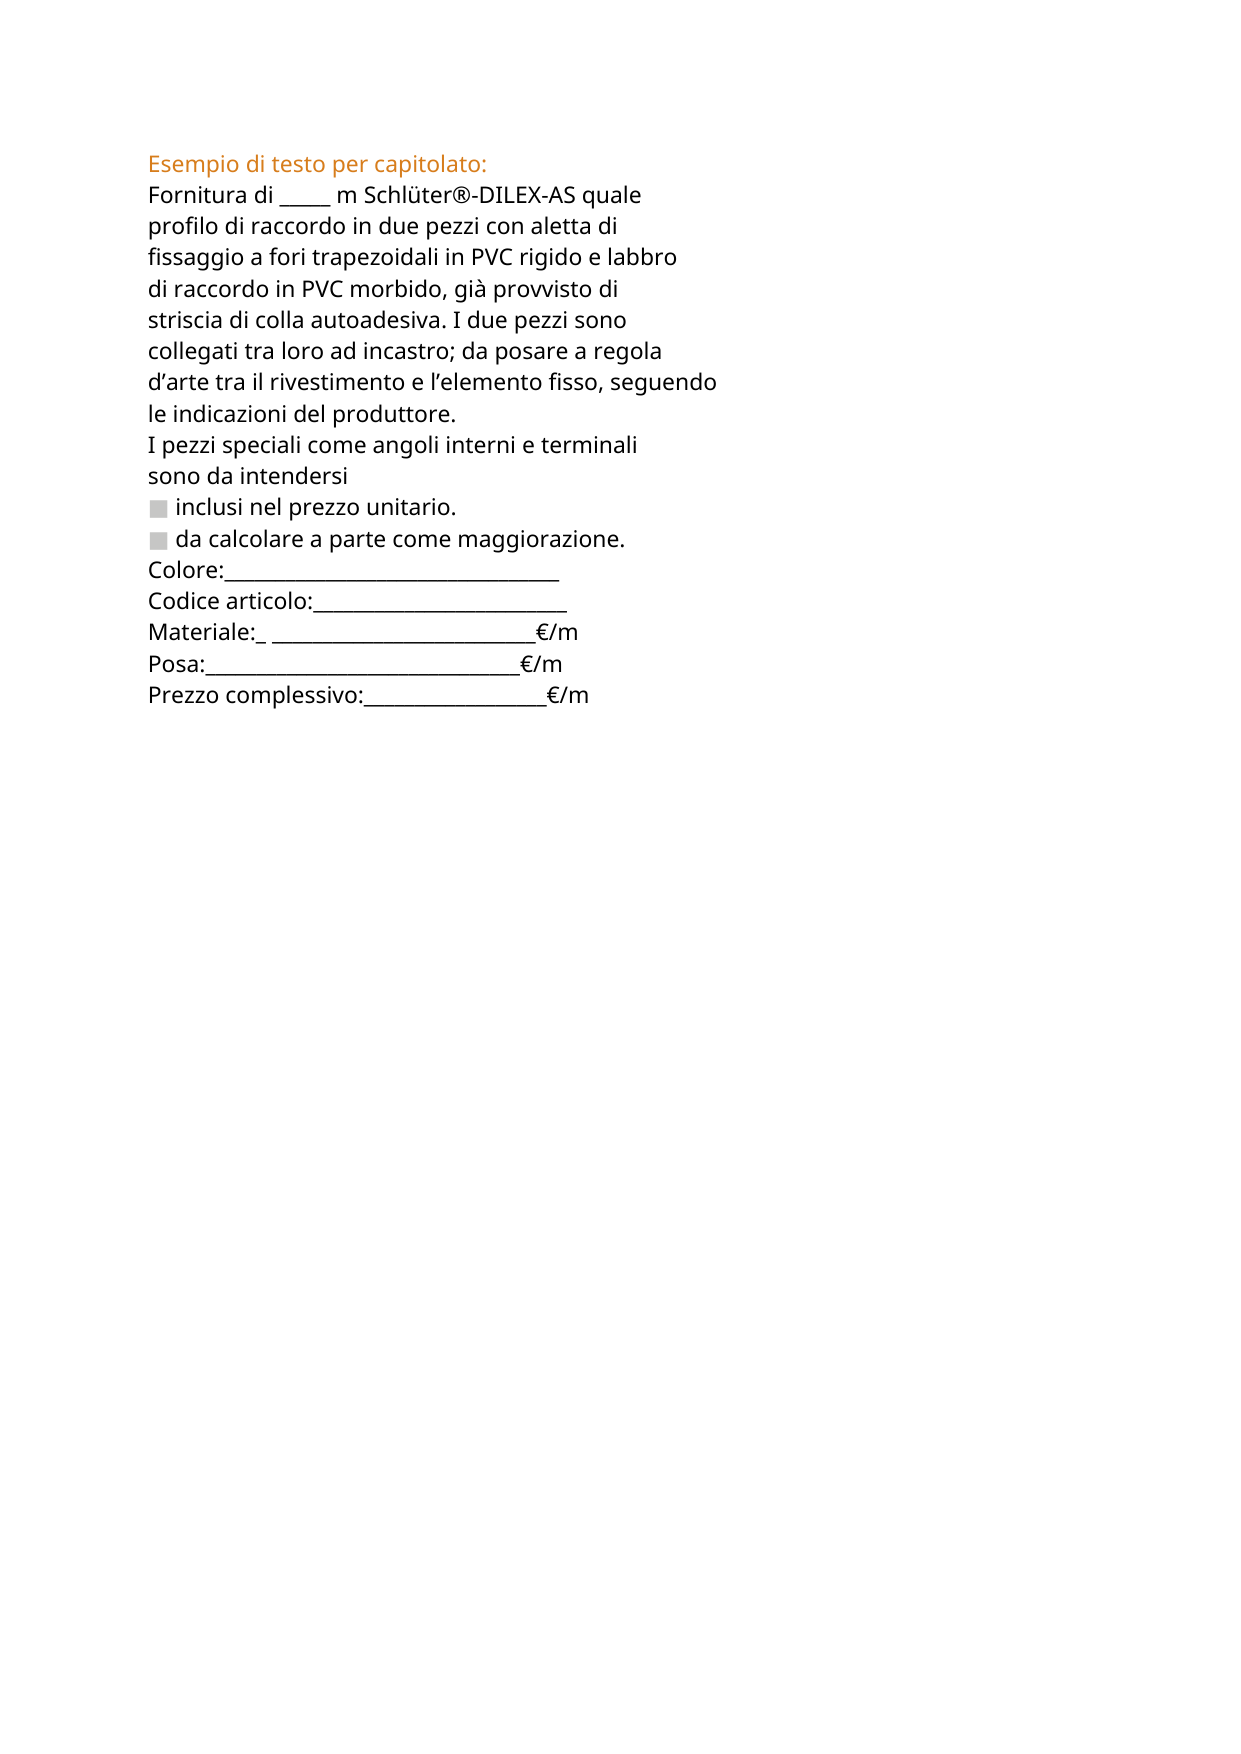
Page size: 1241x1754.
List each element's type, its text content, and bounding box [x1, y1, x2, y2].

text di raccordo in PVC morbido, già provvisto di [148, 273, 1093, 304]
text ■ inclusi nel prezzo unitario. [148, 491, 1093, 523]
text sono da intendersi [148, 460, 1093, 491]
text Esempio di testo per capitolato: [148, 148, 1093, 179]
text profilo di raccordo in due pezzi con aletta di [148, 210, 1093, 241]
text I pezzi speciali come angoli interni e terminali [148, 429, 1093, 460]
text Prezzo complessivo:__________________€/m [148, 679, 1093, 710]
text striscia di colla autoadesiva. I due pezzi sono [148, 304, 1093, 335]
text fissaggio a fori trapezoidali in PVC rigido e labbro [148, 241, 1093, 273]
text ■ da calcolare a parte come maggiorazione. [148, 523, 1093, 554]
text Fornitura di _____ m Schlüter®-DILEX-AS quale [148, 179, 1093, 210]
text collegati tra loro ad incastro; da posare a regola [148, 335, 1093, 366]
text Colore:_________________________________ [148, 554, 1093, 585]
text Codice articolo:_________________________ [148, 585, 1093, 616]
text d’arte tra il rivestimento e l’elemento fisso, seguendo [148, 366, 1093, 398]
text le indicazioni del produttore. [148, 398, 1093, 429]
text Posa:_______________________________€/m [148, 648, 1093, 679]
text Materiale:_ __________________________€/m [148, 616, 1093, 648]
